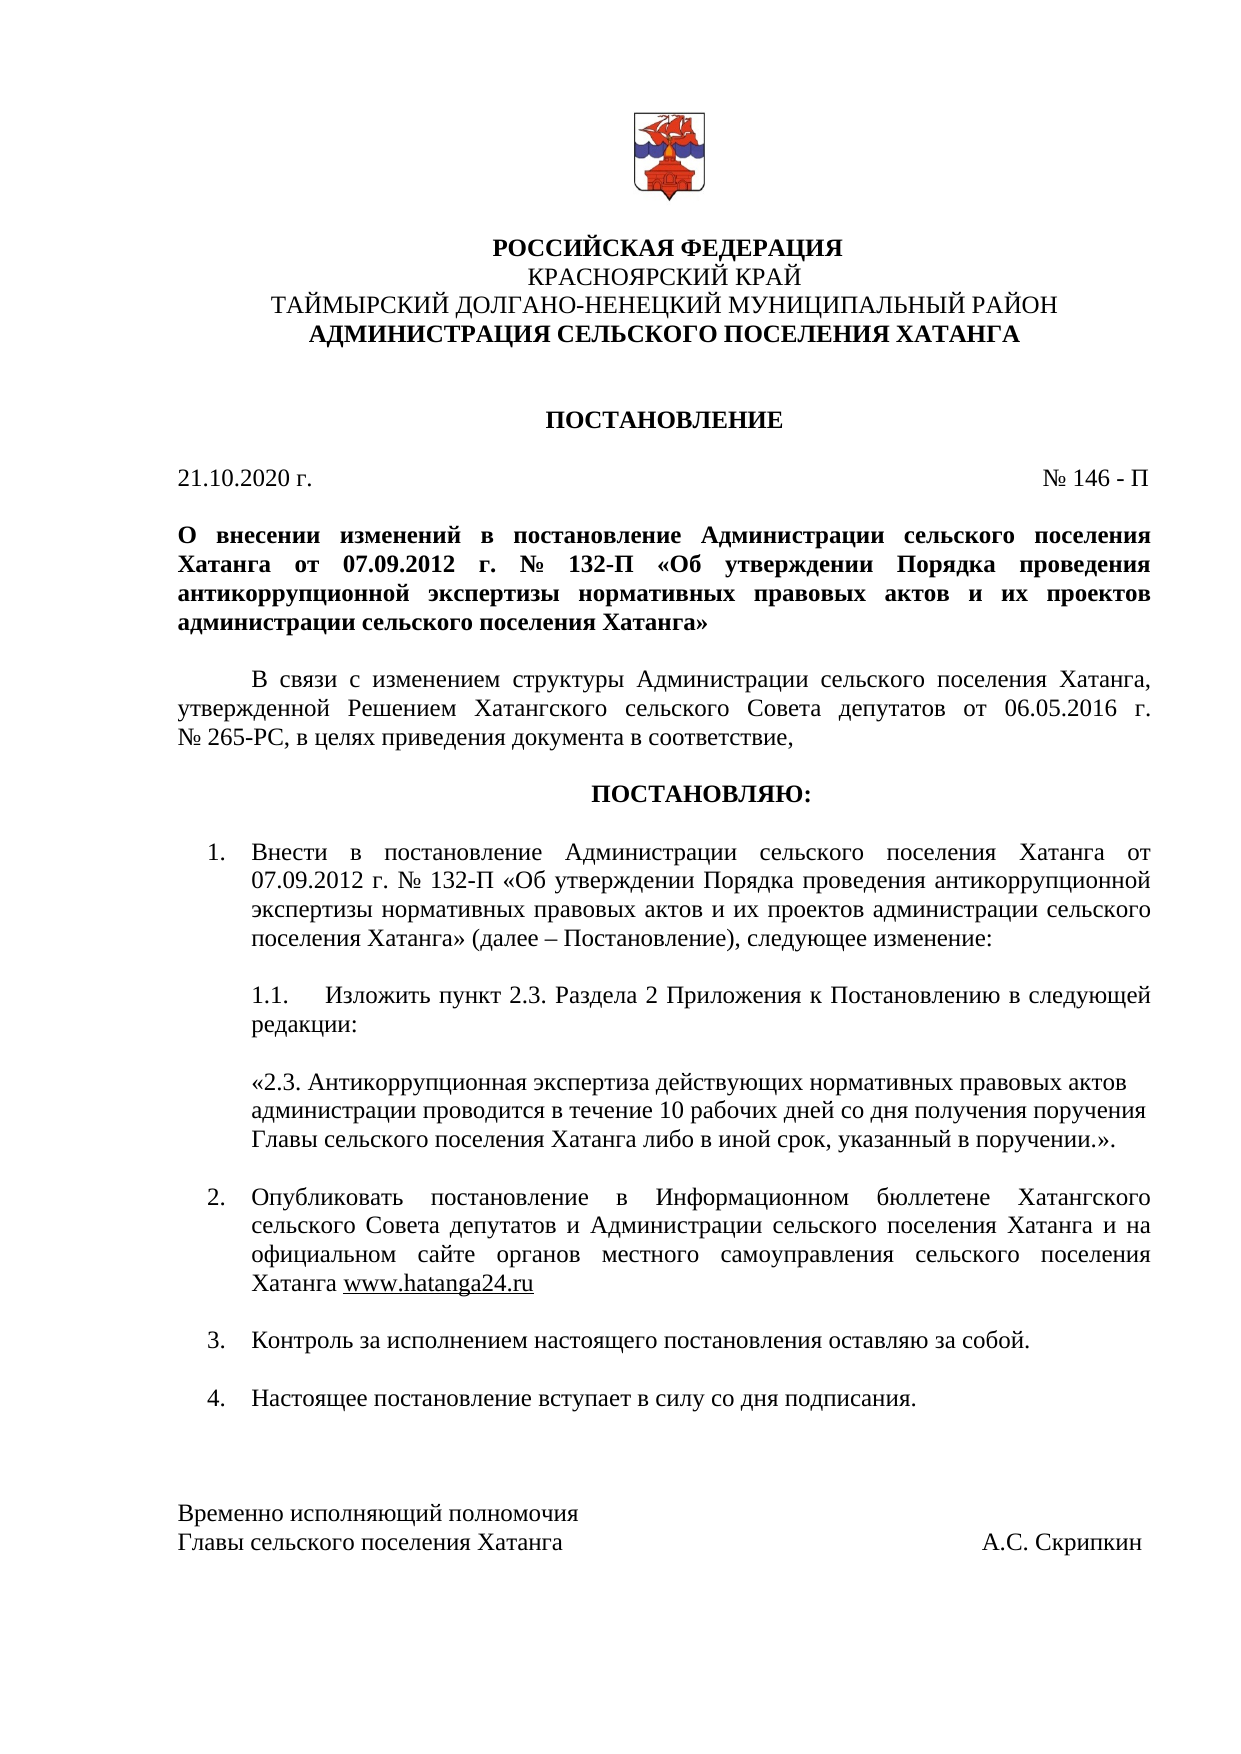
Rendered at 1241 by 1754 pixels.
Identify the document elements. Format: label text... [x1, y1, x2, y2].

text ТАЙМЫРСКИЙ ДОЛГАНО-НЕНЕЦКИЙ МУНИЦИПАЛЬНЫЙ РАЙОН [177, 291, 1152, 319]
text О внесении изменений в постановление Администрации сельского поселения Хатанга от 07.09.2012 г. № 132-П «Об утверждении Порядка проведения антикоррупционной экспертизы нормативных правовых актов и их проектов администрации сельского поселения Хатанга» [177, 521, 1152, 636]
list Изложить пункт 2.3. Раздела 2 Приложения к Постановлению в следующей редакции: [251, 981, 1152, 1038]
list Внести в постановление Администрации сельского поселения Хатанга от 07.09.2012 г. № 132-П «Об утверждении Порядка проведения антикоррупционной экспертизы нормативных правовых актов и их проектов администрации сельского поселения Хатанга» (далее – Постановление), следующее изменение: [207, 837, 1152, 952]
text КРАСНОЯРСКИЙ КРАЙ [177, 262, 1152, 291]
list Контроль за исполнением настоящего постановления оставляю за собой. [177, 1326, 1152, 1354]
text 21.10.2020 г. № 146 - П [177, 463, 1152, 492]
text ПОСТАНОВЛЕНИЕ [177, 406, 1152, 434]
text В связи с изменением структуры Администрации сельского поселения Хатанга, утвержденной Решением Хатангского сельского Совета депутатов от 06.05.2016 г. № 265-РС, в целях приведения документа в соответствие, [177, 664, 1152, 751]
text «2.3. Антикоррупционная экспертиза действующих нормативных правовых актов администрации проводится в течение 10 рабочих дней со дня получения поручения Главы сельского поселения Хатанга либо в иной срок, указанный в поручении.». [251, 1067, 1152, 1153]
text Главы сельского поселения Хатанга А.С. Скрипкин [177, 1527, 1152, 1556]
text Временно исполняющий полномочия [177, 1498, 1152, 1527]
text ПОСТАНОВЛЯЮ: [177, 779, 1152, 808]
list Настоящее постановление вступает в силу со дня подписания. [177, 1383, 1152, 1412]
text РОССИЙСКАЯ ФЕДЕРАЦИЯ [177, 233, 1152, 262]
list Опубликовать постановление в Информационном бюллетене Хатангского сельского Совета депутатов и Администрации сельского поселения Хатанга и на официальном сайте органов местного самоуправления сельского поселения Хатанга www.hatanga24.ru [207, 1182, 1152, 1297]
picture [632, 111, 707, 206]
text АДМИНИСТРАЦИЯ СЕЛЬСКОГО ПОСЕЛЕНИЯ ХАТАНГА [177, 319, 1152, 348]
